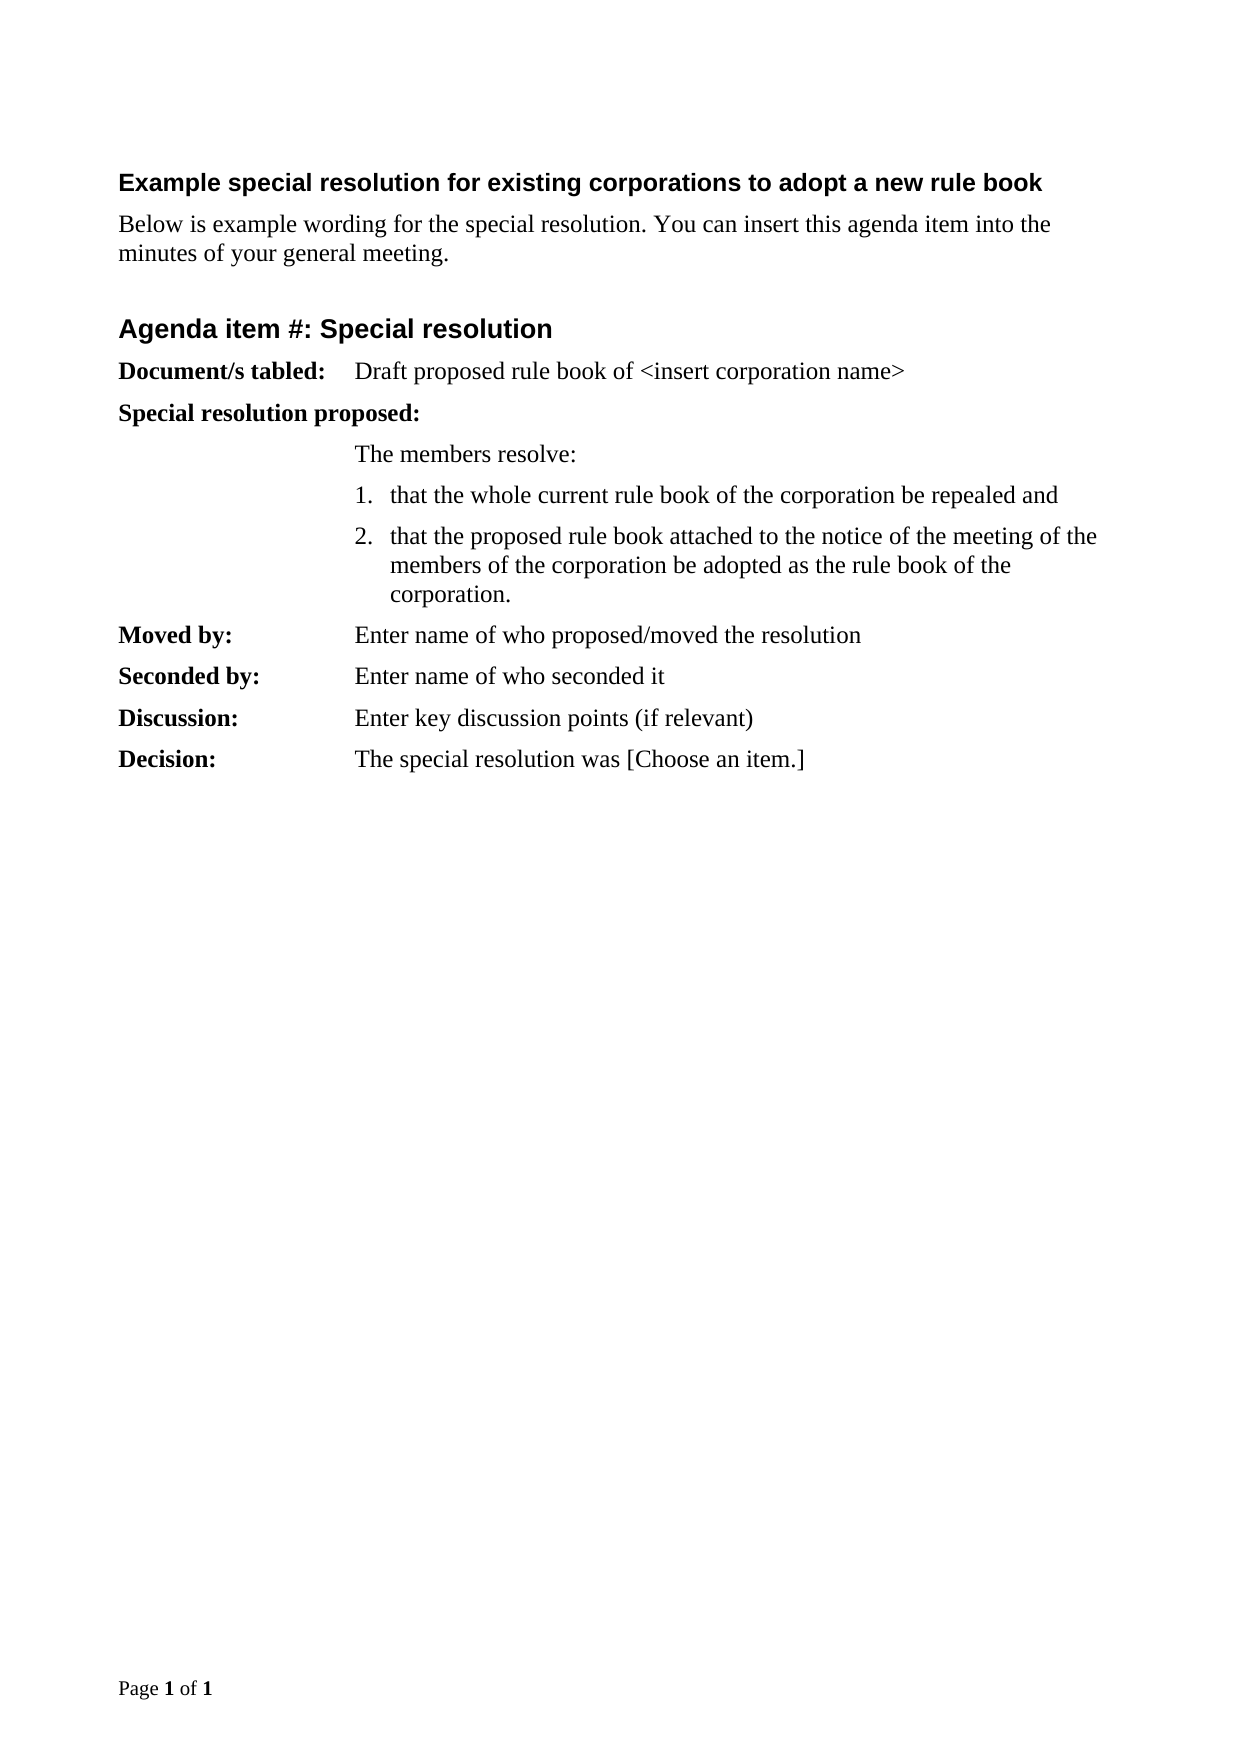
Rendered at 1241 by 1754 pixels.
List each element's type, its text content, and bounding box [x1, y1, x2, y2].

text Seconded by: [118, 661, 1122, 690]
text Special resolution proposed: [118, 398, 1122, 426]
text 1. that the whole current rule book of the corporation be repealed and [354, 480, 1122, 509]
subtitle Example special resolution for existing corporations to adopt a new rule book [118, 168, 1122, 197]
subtitle Agenda item #: Special resolution [118, 313, 1122, 344]
text Decision: The special resolution was [118, 744, 1122, 773]
text Moved by: [118, 620, 1122, 649]
text Below is example wording for the special resolution. You can insert this agenda item into the minutes of your general meeting. [118, 209, 1122, 267]
text Discussion: [118, 703, 1122, 731]
text The members resolve: [354, 439, 1122, 468]
text Document/s tabled: [118, 356, 1122, 385]
text 2. that the proposed rule book attached to the notice of the meeting of the members of the corporation be adopted as the rule book of the corporation. [354, 521, 1122, 608]
